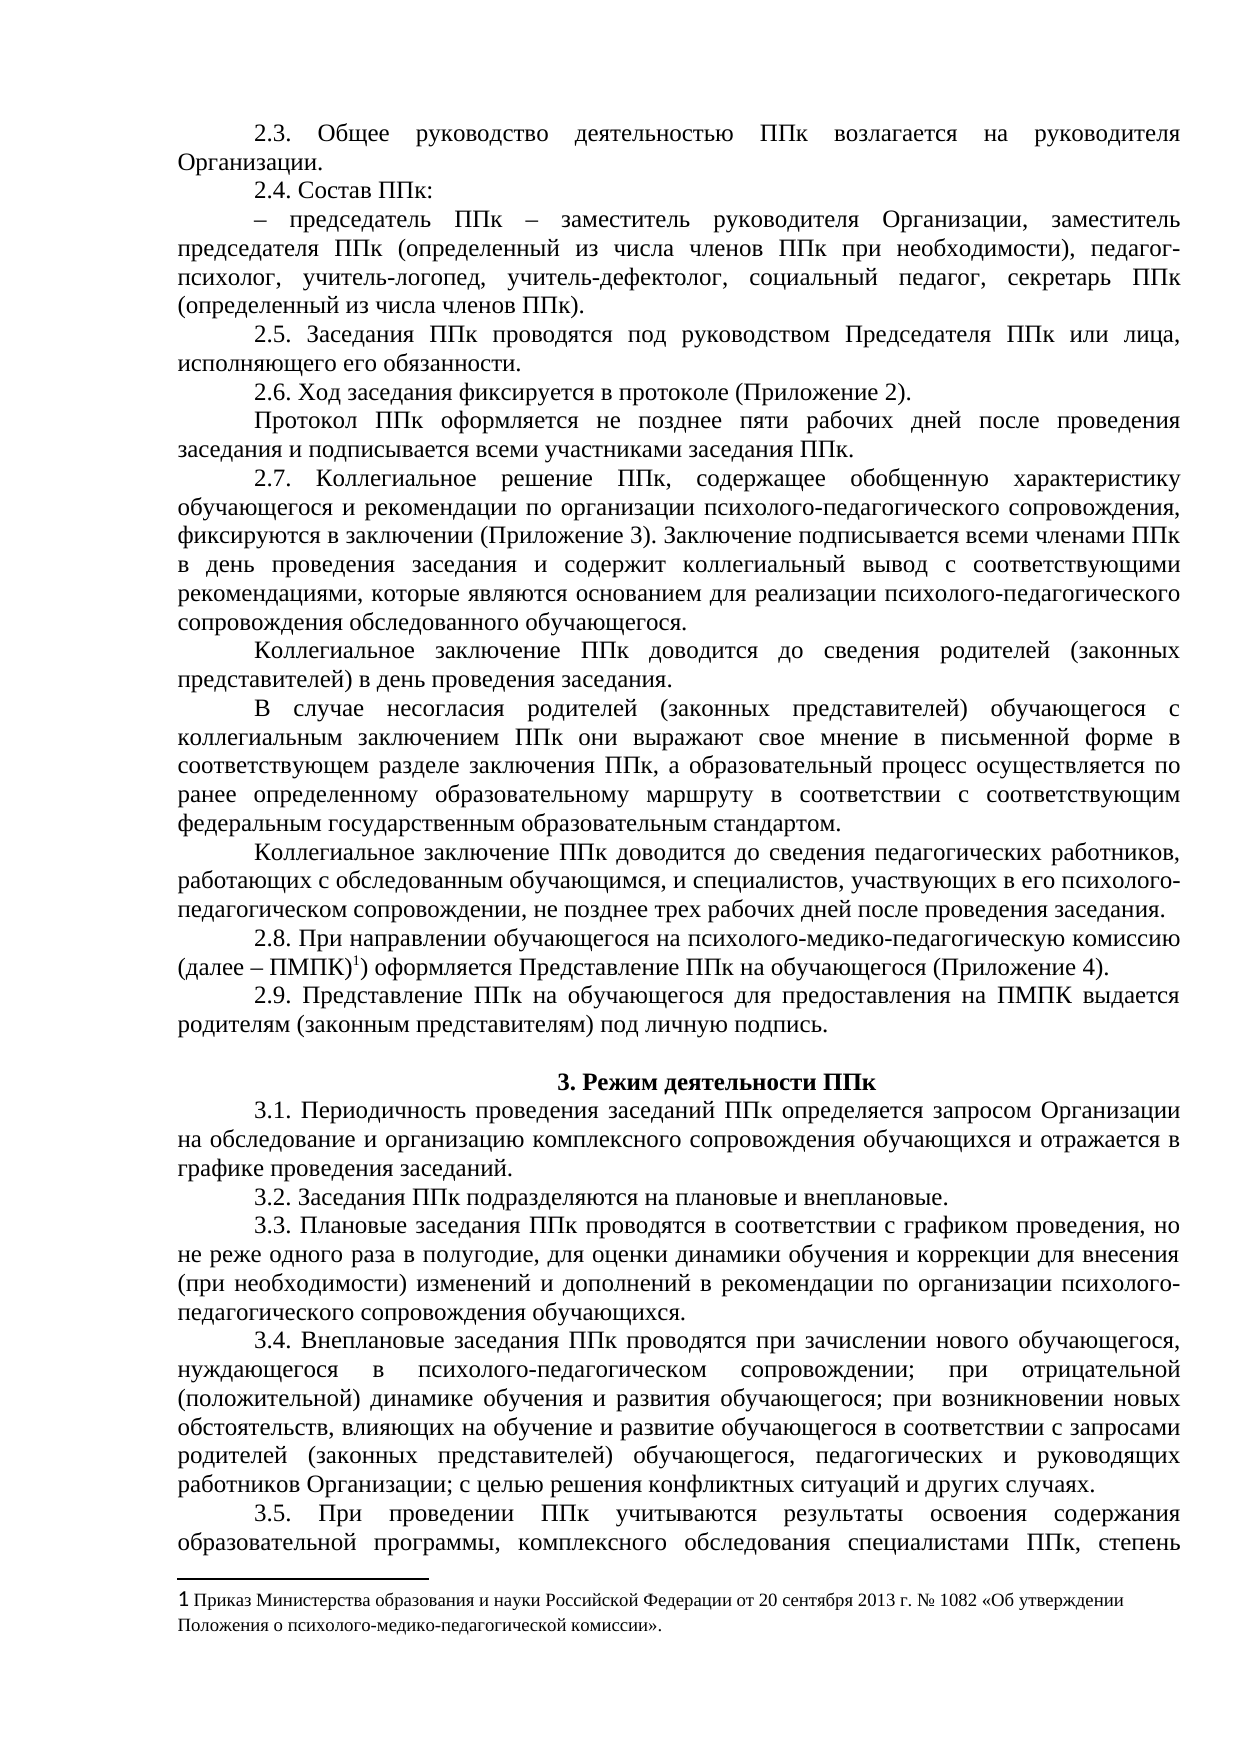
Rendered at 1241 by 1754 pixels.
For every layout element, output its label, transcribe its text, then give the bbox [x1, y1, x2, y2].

text 3.2. Заседания ППк подразделяются на плановые и внеплановые. [177, 1182, 1181, 1211]
text Коллегиальное заключение ППк доводится до сведения родителей (законных представителей) в день проведения заседания. [177, 636, 1181, 693]
text 2.6. Ход заседания фиксируется в протоколе (Приложение 2). [177, 377, 1181, 406]
text Коллегиальное заключение ППк доводится до сведения педагогических работников, работающих с обследованным обучающимся, и специалистов, участвующих в его психолого-педагогическом сопровождении, не позднее трех рабочих дней после проведения заседания. [177, 837, 1181, 923]
list 2.3. Общее руководство деятельностью ППк возлагается на руководителя Организации. [177, 118, 1181, 176]
text 2.8. При направлении обучающегося на психолого-медико-педагогическую комиссию (далее – ПМПК)) оформляется Представление ППк на обучающегося (Приложение 4). [177, 923, 1181, 981]
text Протокол ППк оформляется не позднее пяти рабочих дней после проведения заседания и подписывается всеми участниками заседания ППк. [177, 406, 1181, 463]
text 3.1. Периодичность проведения заседаний ППк определяется запросом Организации на обследование и организацию комплексного сопровождения обучающихся и отражается в графике проведения заседаний. [177, 1096, 1181, 1182]
text – председатель ППк – заместитель руководителя Организации, заместитель председателя ППк (определенный из числа членов ППк при необходимости), педагог-психолог, учитель-логопед, учитель-дефектолог, социальный педагог, секретарь ППк (определенный из числа членов ППк). [177, 204, 1181, 319]
text 2.9. Представление ППк на обучающегося для предоставления на ПМПК выдается родителям (законным представителям) под личную подпись. [177, 981, 1181, 1038]
text 3.3. Плановые заседания ППк проводятся в соответствии с графиком проведения, но не реже одного раза в полугодие, для оценки динамики обучения и коррекции для внесения (при необходимости) изменений и дополнений в рекомендации по организации психолого-педагогического сопровождения обучающихся. [177, 1211, 1181, 1326]
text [177, 1498, 1181, 1556]
text 2.7. Коллегиальное решение ППк, содержащее обобщенную характеристику обучающегося и рекомендации по организации психолого-педагогического сопровождения, фиксируются в заключении (Приложение 3). Заключение подписывается всеми членами ППк в день проведения заседания и содержит коллегиальный вывод с соответствующими рекомендациями, которые являются основанием для реализации психолого-педагогического сопровождения обследованного обучающегося. [177, 463, 1181, 636]
text 3.4. Внеплановые заседания ППк проводятся при зачислении нового обучающегося, нуждающегося в психолого-педагогическом сопровождении; при отрицательной (положительной) динамике обучения и развития обучающегося; при возникновении новых обстоятельств, влияющих на обучение и развитие обучающегося в соответствии с запросами родителей (законных представителей) обучающегося, педагогических и руководящих работников Организации; с целью решения конфликтных ситуаций и других случаях. [177, 1326, 1181, 1498]
text 2.4. Состав ППк: [177, 176, 1181, 204]
text В случае несогласия родителей (законных представителей) обучающегося с коллегиальным заключением ППк они выражают свое мнение в письменной форме в соответствующем разделе заключения ППк, а образовательный процесс осуществляется по ранее определенному образовательному маршруту в соответствии с соответствующим федеральным государственным образовательным стандартом. [177, 693, 1181, 837]
text 2.5. Заседания ППк проводятся под руководством Председателя ППк или лица, исполняющего его обязанности. [177, 319, 1181, 377]
list 3. Режим деятельности ППк [252, 1067, 1181, 1096]
